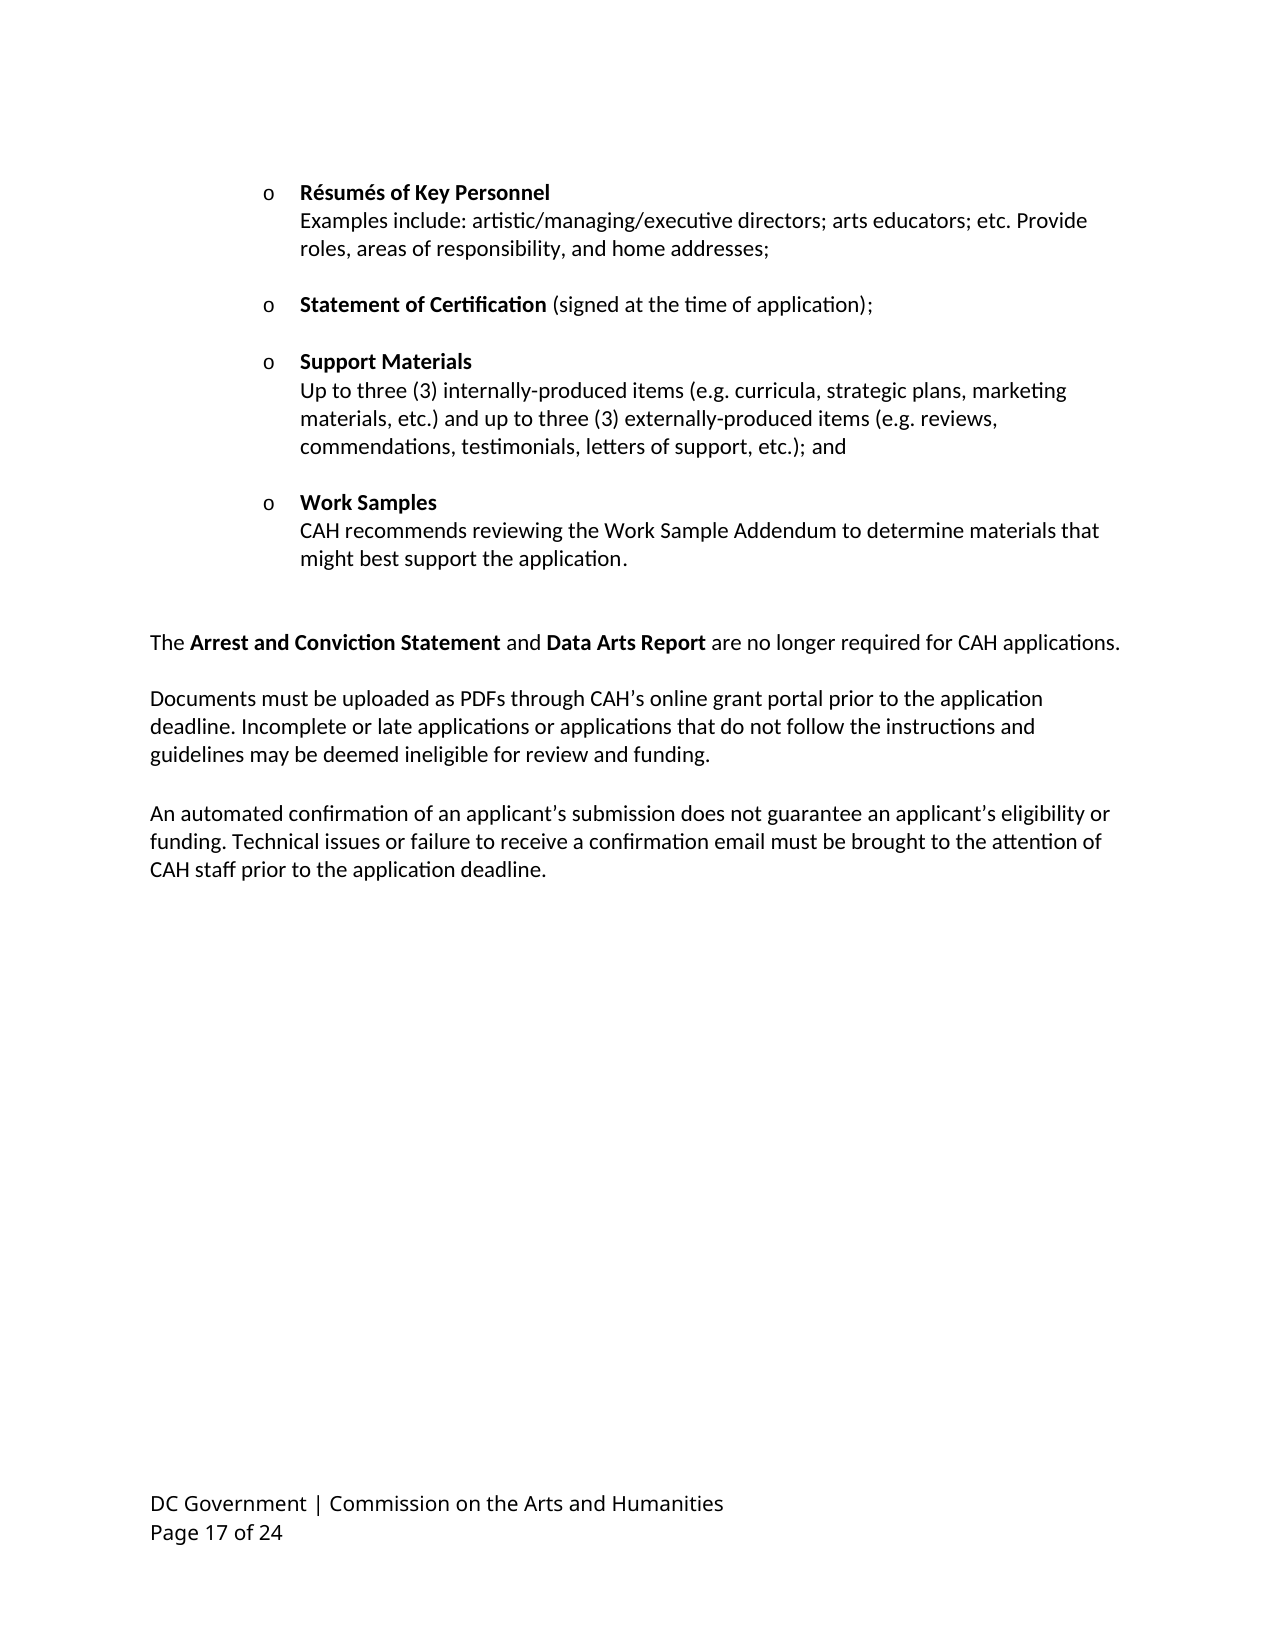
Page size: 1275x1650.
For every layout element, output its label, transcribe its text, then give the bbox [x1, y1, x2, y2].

text Documents must be uploaded as PDFs through CAH’s online grant portal prior to the application deadline. Incomplete or late applications or applications that do not follow the instructions and guidelines may be deemed ineligible for review and funding. [150, 684, 1125, 768]
list Support Materials Up to three (3) internally-produced items (e.g. curricula, strategic plans, marketing materials, etc.) and up to three (3) externally-produced items (e.g. reviews, commendations, testimonials, letters of support, etc.); and [262, 347, 1125, 460]
text An automated confirmation of an applicant’s submission does not guarantee an applicant’s eligibility or funding. Technical issues or failure to receive a confirmation email must be brought to the attention of CAH staff prior to the application deadline. [150, 799, 1125, 883]
list Statement of Certification (signed at the time of application); [262, 291, 1125, 319]
list Work Samples CAH recommends reviewing the Work Sample Addendum to determine materials that might best support the application. [262, 488, 1125, 572]
list Résumés of Key Personnel Examples include: artistic/managing/executive directors; arts educators; etc. Provide roles, areas of responsibility, and home addresses; [262, 178, 1125, 263]
text The Arrest and Conviction Statement and Data Arts Report are no longer required for CAH applications. [150, 628, 1125, 656]
